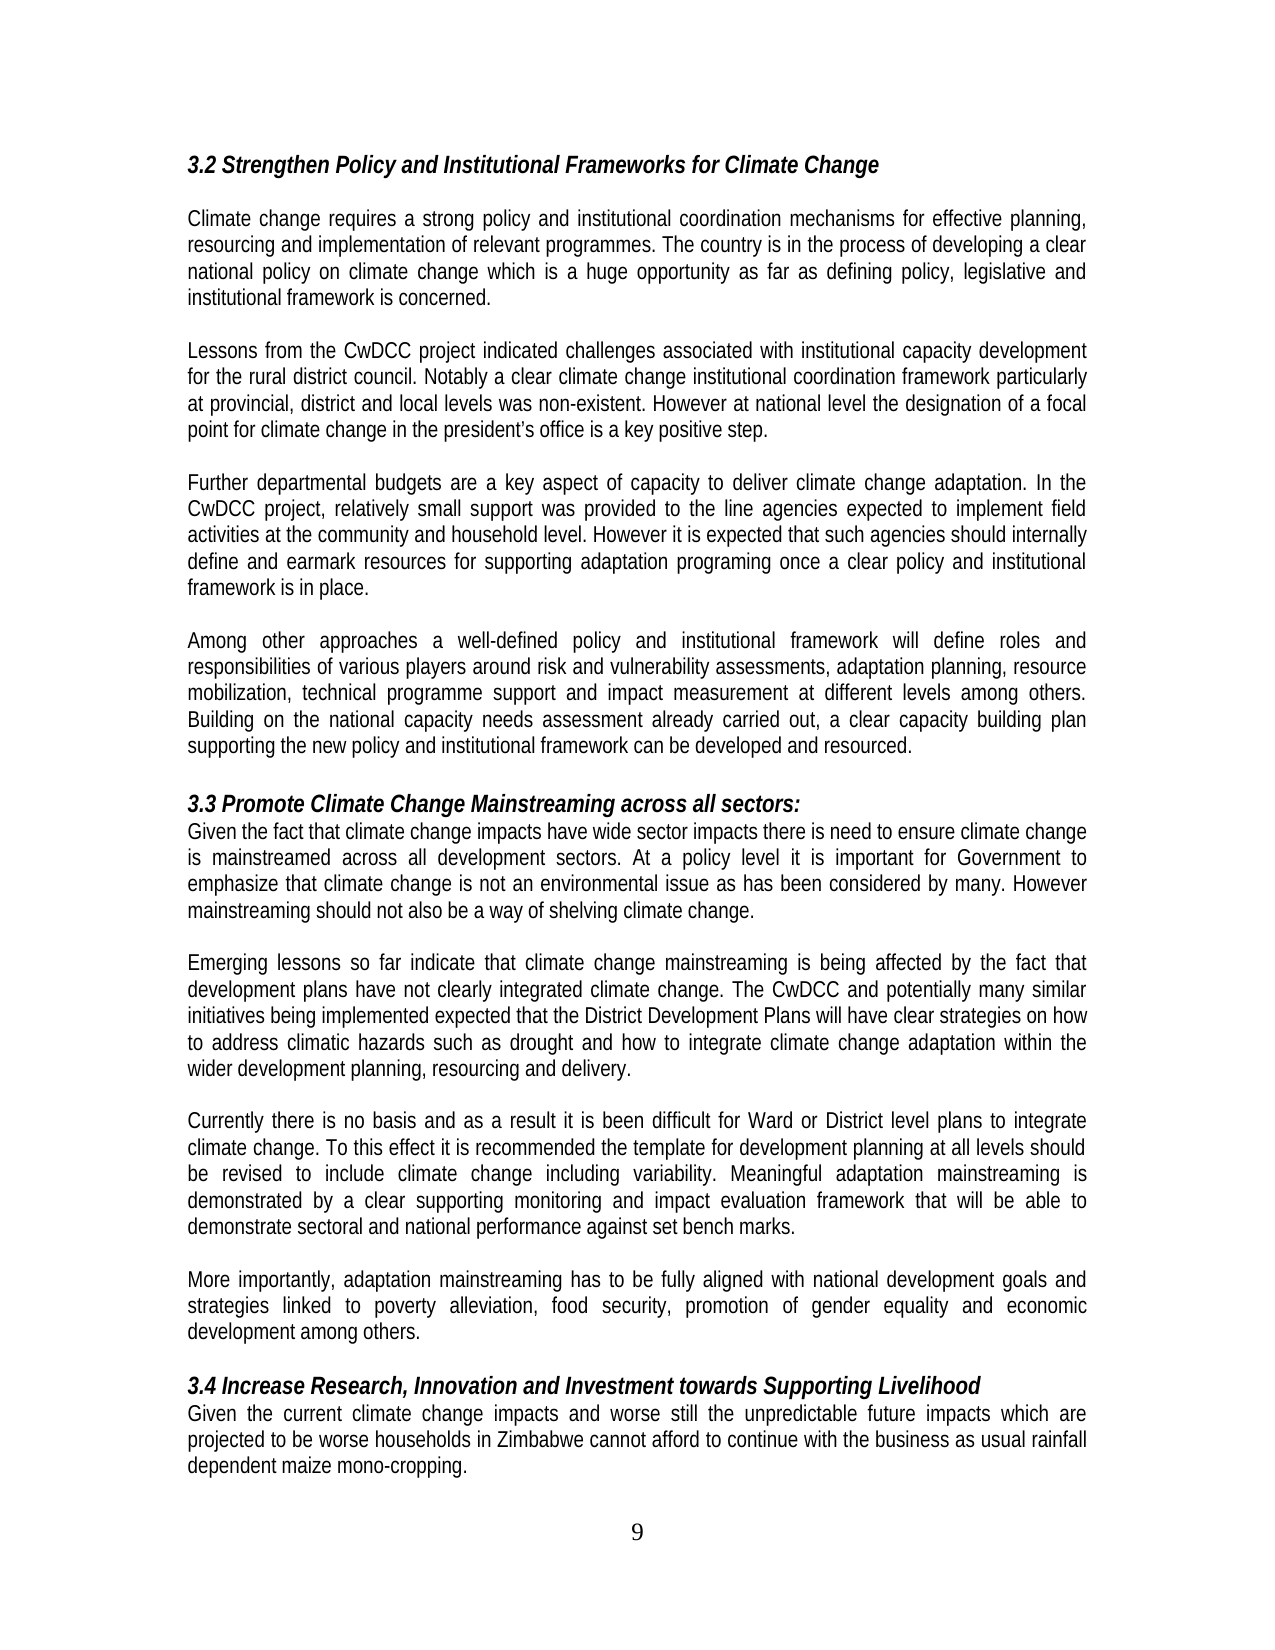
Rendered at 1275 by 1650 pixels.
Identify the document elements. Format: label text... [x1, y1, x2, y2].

text 3.2 Strengthen Policy and Institutional Frameworks for Climate Change [187, 150, 1087, 179]
text Currently there is no basis and as a result it is been difficult for Ward or District level plans to integrate climate change. To this effect it is recommended the template for development planning at all levels should be revised to include climate change including variability. Meaningful adaptation mainstreaming is demonstrated by a clear supporting monitoring and impact evaluation framework that will be able to demonstrate sectoral and national performance against set bench marks. [187, 1107, 1087, 1239]
text Lessons from the CwDCC project indicated challenges associated with institutional capacity development for the rural district council. Notably a clear climate change institutional coordination framework particularly at provincial, district and local levels was non-existent. However at national level the designation of a focal point for climate change in the president’s office is a key positive step. [187, 337, 1087, 442]
text 3.4 Increase Research, Innovation and Investment towards Supporting Livelihood [187, 1371, 1087, 1400]
text Given the current climate change impacts and worse still the unpredictable future impacts which are projected to be worse households in Zimbabwe cannot afford to continue with the business as usual rainfall dependent maize mono-cropping. [187, 1400, 1087, 1479]
text Emerging lessons so far indicate that climate change mainstreaming is being affected by the fact that development plans have not clearly integrated climate change. The CwDCC and potentially many similar initiatives being implemented expected that the District Development Plans will have clear strategies on how to address climatic hazards such as drought and how to integrate climate change adaptation within the wider development planning, resourcing and delivery. [187, 949, 1087, 1081]
text Given the fact that climate change impacts have wide sector impacts there is need to ensure climate change is mainstreamed across all development sectors. At a policy level it is important for Government to emphasize that climate change is not an environmental issue as has been considered by many. However mainstreaming should not also be a way of shelving climate change. [187, 818, 1087, 923]
text Further departmental budgets are a key aspect of capacity to deliver climate change adaptation. In the CwDCC project, relatively small support was provided to the line agencies expected to implement field activities at the community and household level. However it is expected that such agencies should internally define and earmark resources for supporting adaptation programing once a clear policy and institutional framework is in place. [187, 468, 1087, 600]
text 3.3 Promote Climate Change Mainstreaming across all sectors: [187, 789, 1087, 818]
text More importantly, adaptation mainstreaming has to be fully aligned with national development goals and strategies linked to poverty alleviation, food security, promotion of gender equality and economic development among others. [187, 1266, 1087, 1345]
text Among other approaches a well-defined policy and institutional framework will define roles and responsibilities of various players around risk and vulnerability assessments, adaptation planning, resource mobilization, technical programme support and impact measurement at different levels among others. Building on the national capacity needs assessment already carried out, a clear capacity building plan supporting the new policy and institutional framework can be developed and resourced. [187, 627, 1087, 758]
text Climate change requires a strong policy and institutional coordination mechanisms for effective planning, resourcing and implementation of relevant programmes. The country is in the process of developing a clear national policy on climate change which is a huge opportunity as far as defining policy, legislative and institutional framework is concerned. [187, 205, 1087, 310]
